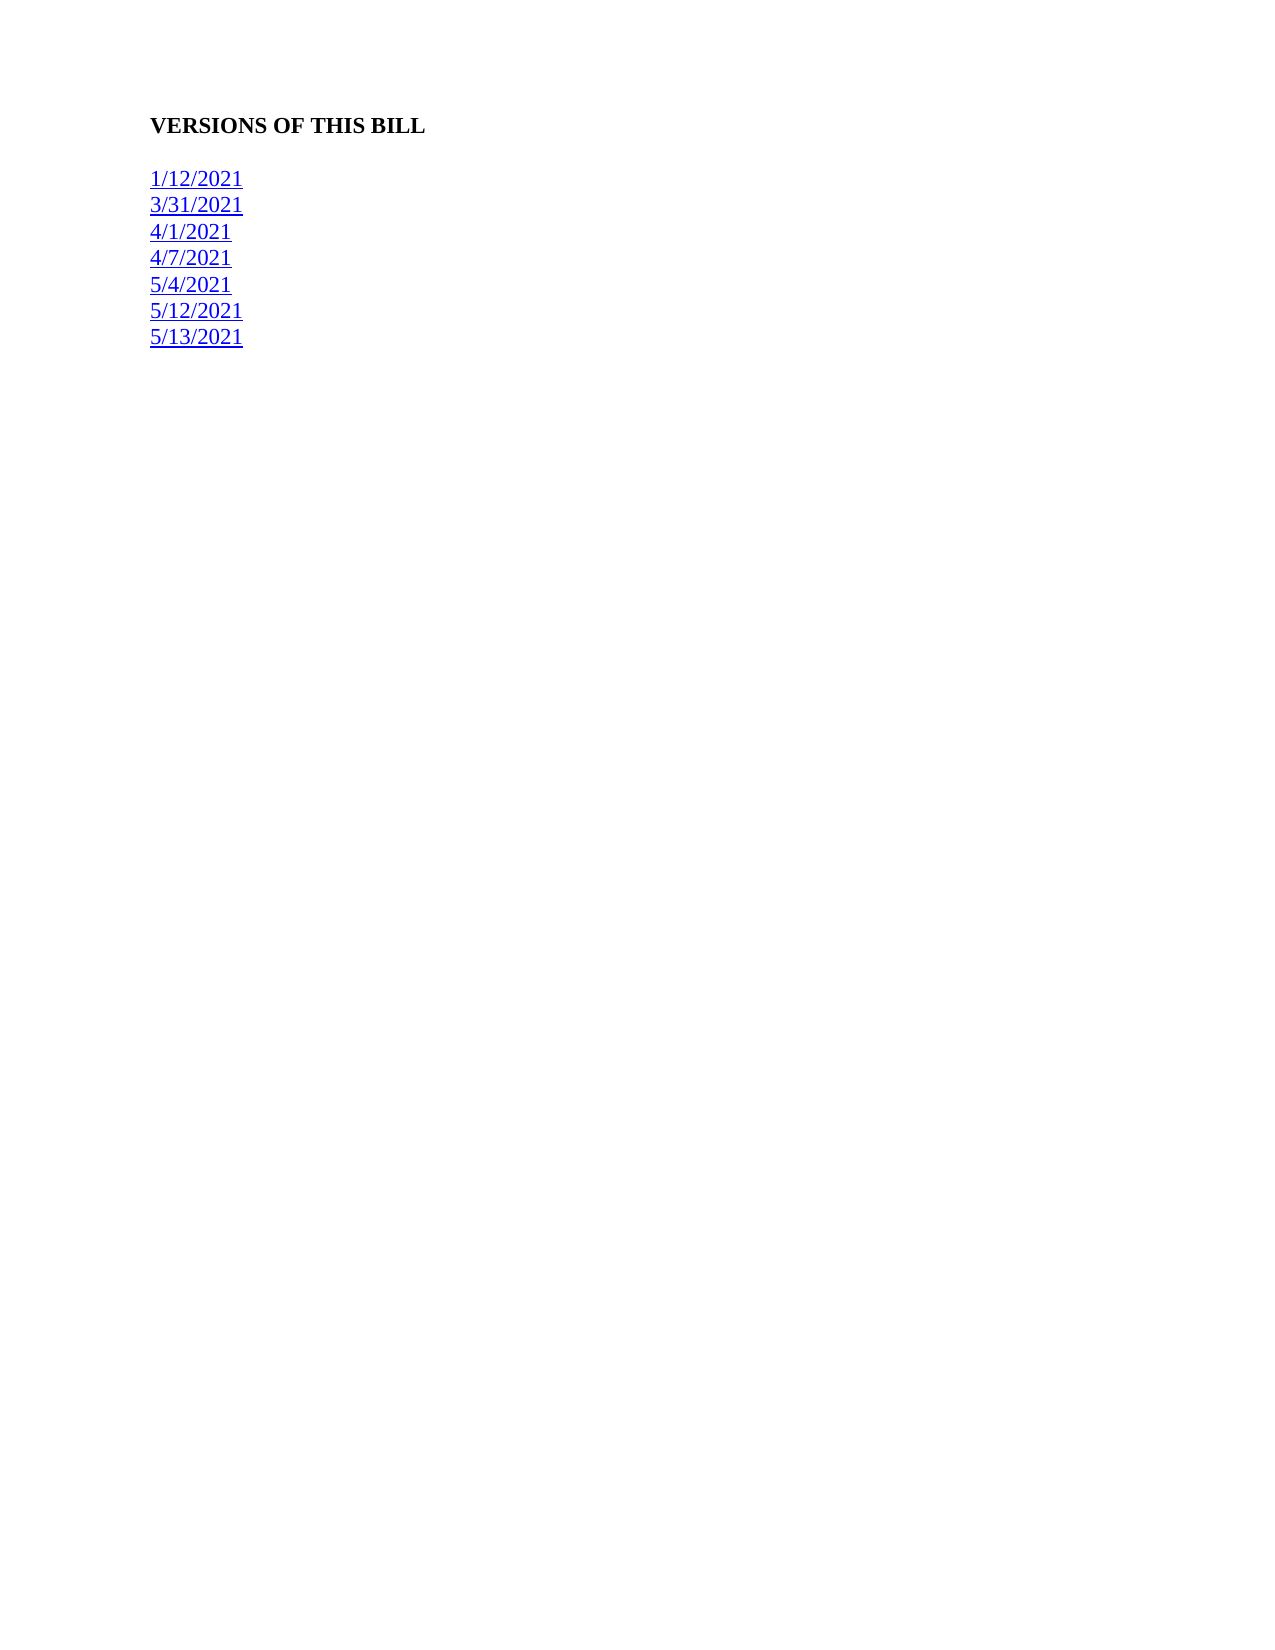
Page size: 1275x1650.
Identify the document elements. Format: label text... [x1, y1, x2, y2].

text 5/13/2021 [150, 323, 1125, 350]
text 4/7/2021 [150, 244, 1125, 271]
text 5/4/2021 [150, 271, 1125, 297]
text 4/1/2021 [150, 218, 1125, 244]
text 5/12/2021 [150, 297, 1125, 323]
text 3/31/2021 [150, 192, 1125, 218]
text VERSIONS OF THIS BILL [150, 112, 1125, 139]
text 1/12/2021 [150, 165, 1125, 192]
